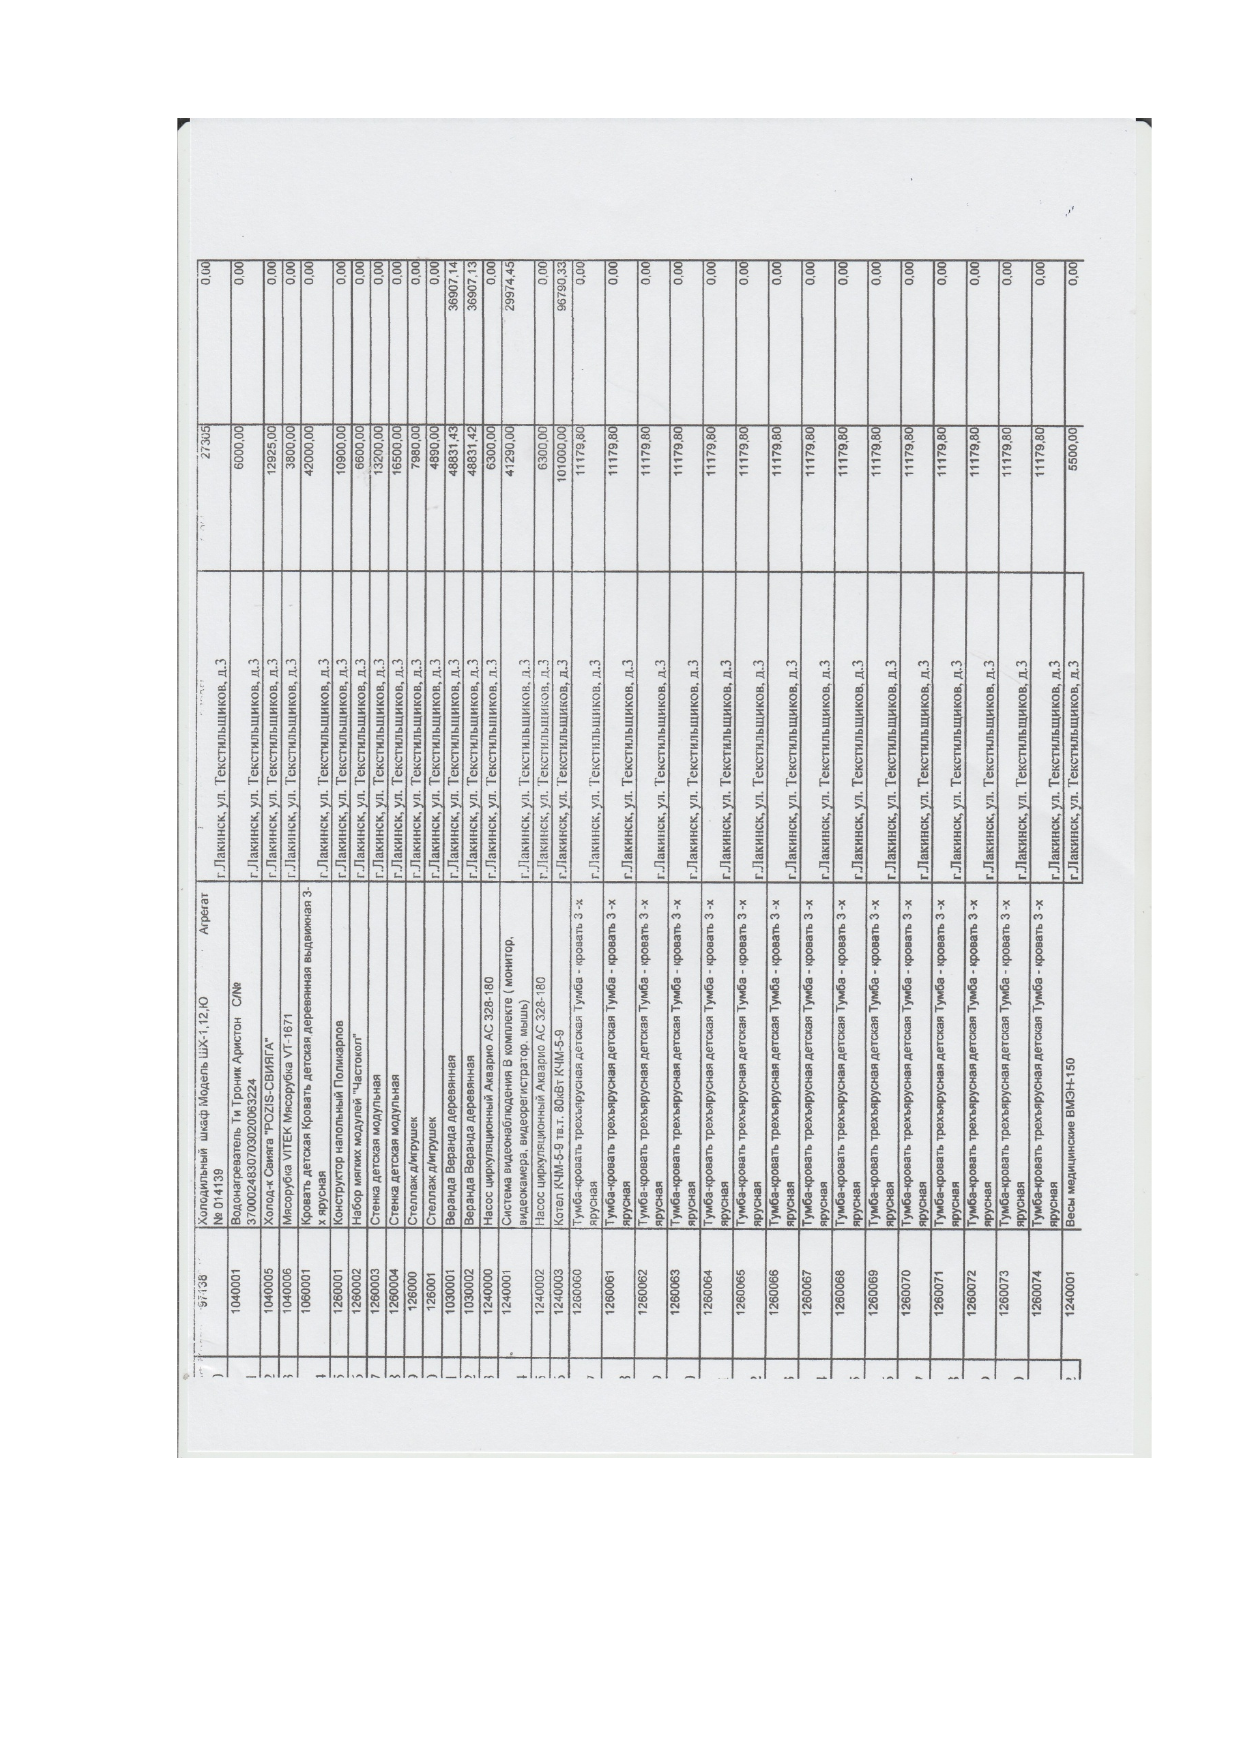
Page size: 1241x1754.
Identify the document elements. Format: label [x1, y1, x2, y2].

picture [177, 118, 1152, 1458]
